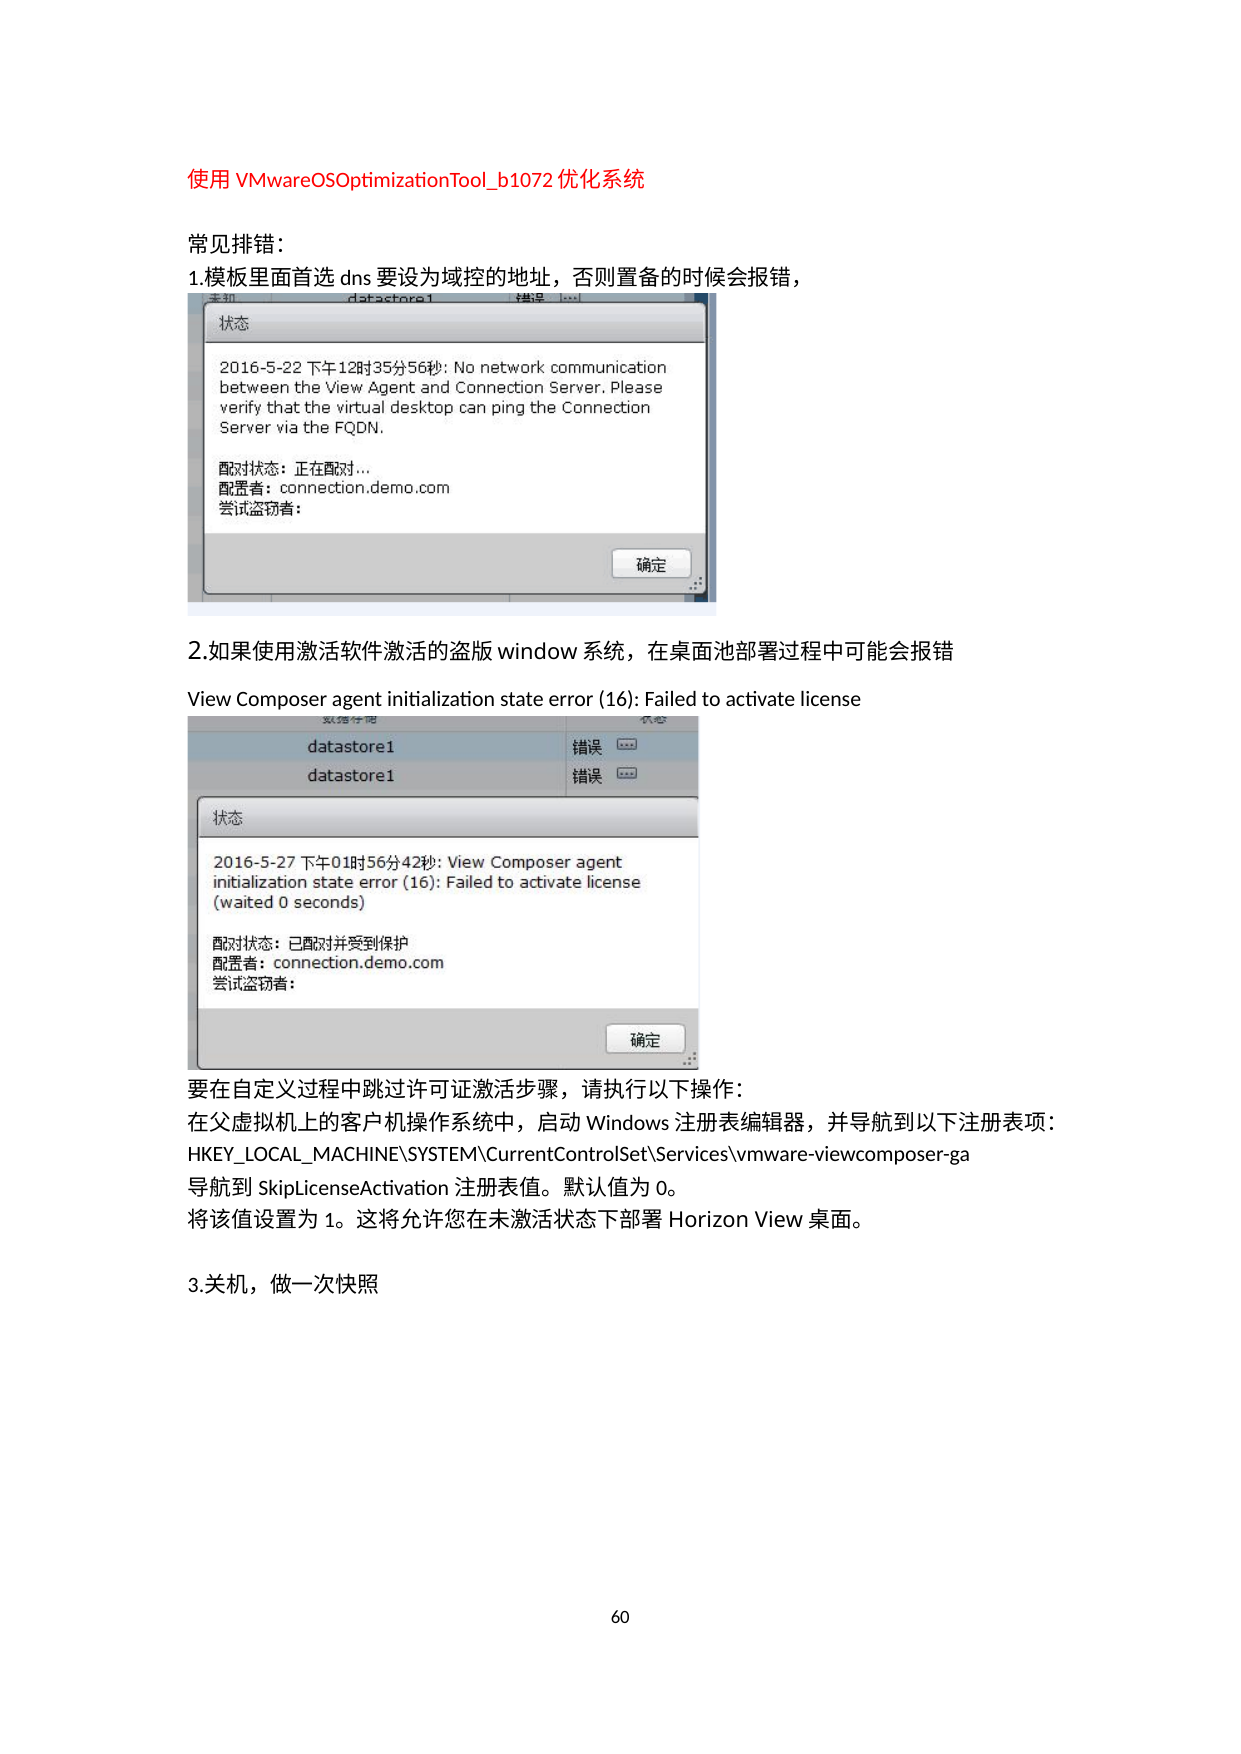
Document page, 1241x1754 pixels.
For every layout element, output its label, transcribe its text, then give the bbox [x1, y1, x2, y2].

text 1.模板里面首选dns要设为域控的地址，否则置备的时候会报错， [187, 259, 1053, 292]
picture [187, 293, 717, 616]
text 常见排错： [187, 227, 1053, 259]
text 使用VMwareOSOptimizationTool_b1072优化系统 [187, 162, 1053, 194]
text 将该值设置为 1。这将允许您在未激活状态下部署 Horizon View 桌面。 [187, 1202, 1053, 1234]
text 在父虚拟机上的客户机操作系统中，启动 Windows 注册表编辑器，并导航到以下注册表项： HKEY_LOCAL_MACHINE\SYSTEM\CurrentControlSet\Services\vmware-viewcomposer-ga [187, 1104, 1053, 1169]
text 3.关机，做一次快照 [187, 1267, 1053, 1299]
text View Composer agent initialization state error (16): Failed to activate license [187, 682, 1053, 714]
text 导航到 SkipLicenseActivation 注册表值。默认值为 0。 [187, 1169, 1053, 1202]
picture [187, 716, 700, 1070]
text 2.如果使用激活软件激活的盗版window系统，在桌面池部署过程中可能会报错 [187, 617, 1053, 682]
text 要在自定义过程中跳过许可证激活步骤，请执行以下操作： [187, 1072, 1053, 1104]
